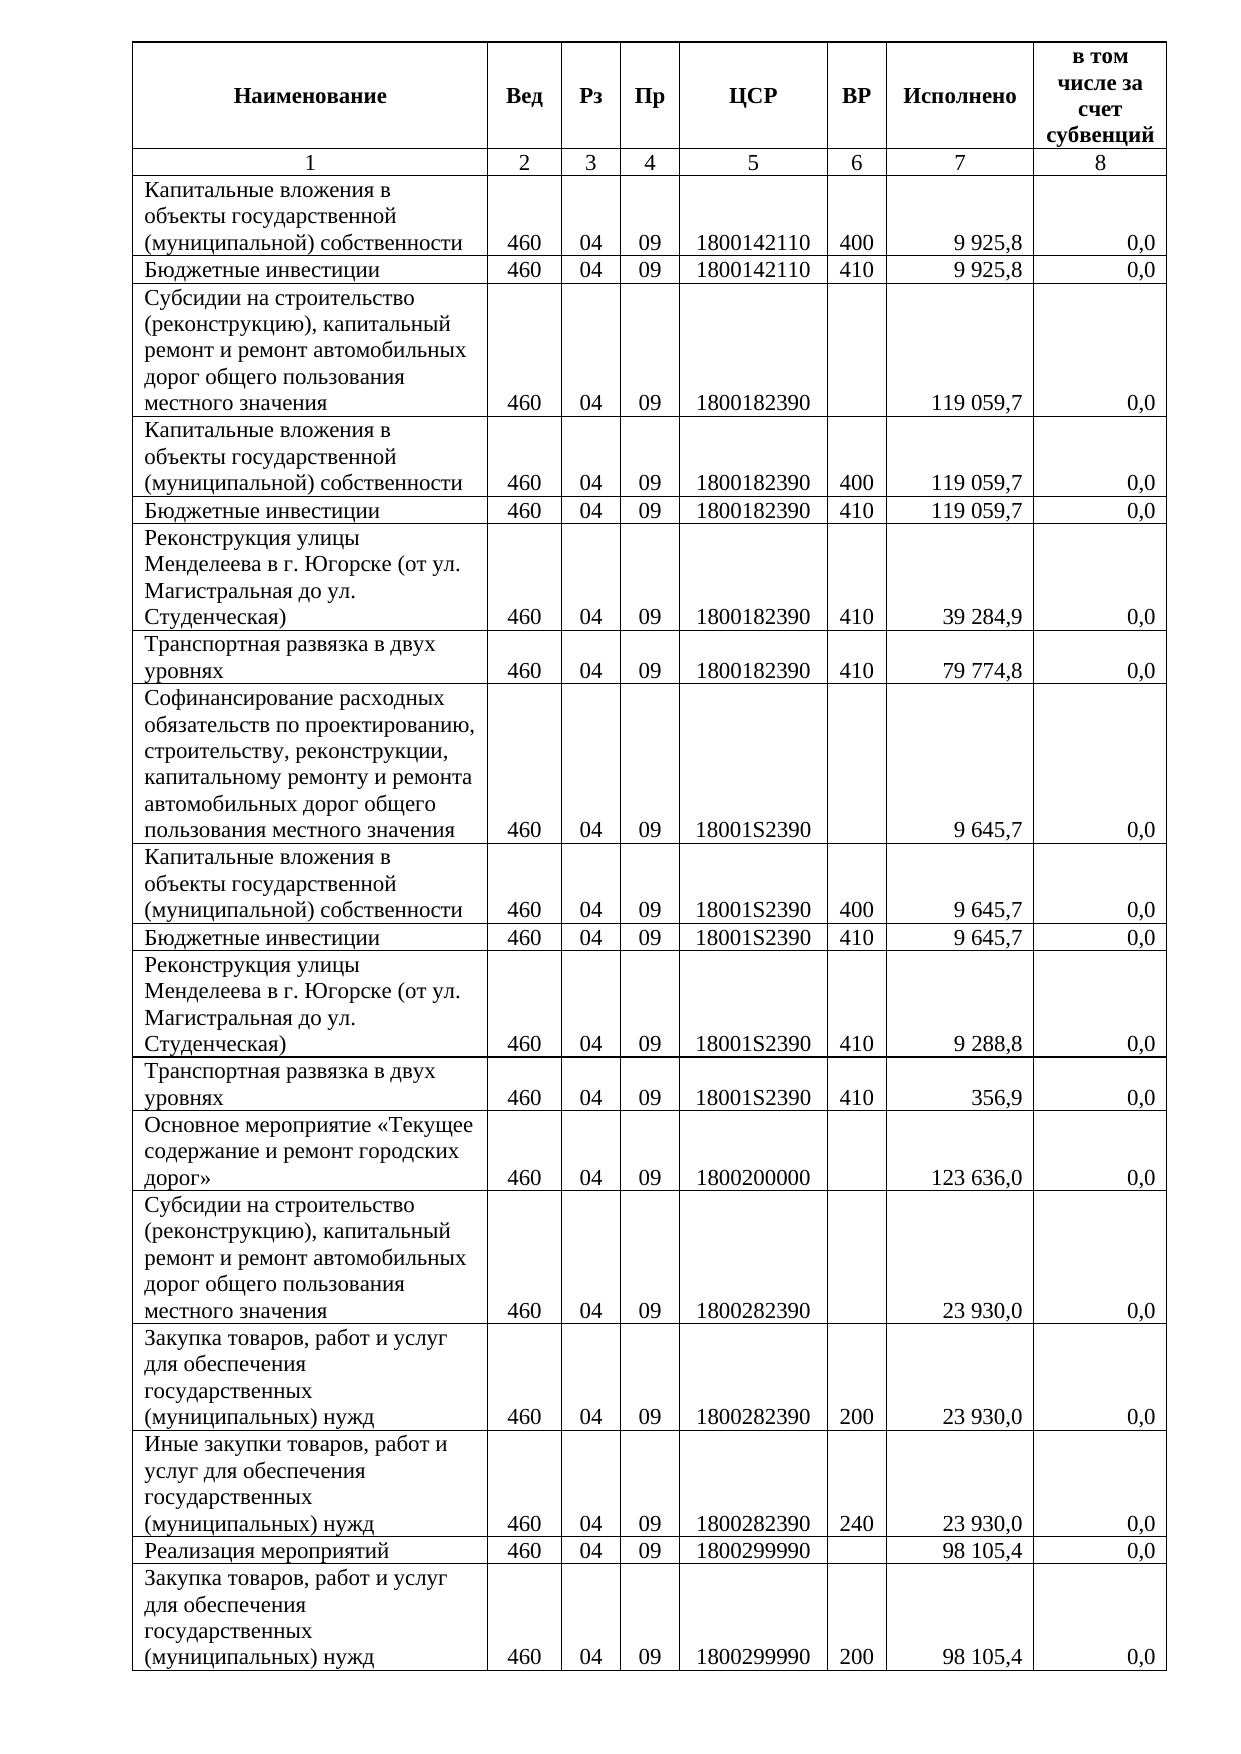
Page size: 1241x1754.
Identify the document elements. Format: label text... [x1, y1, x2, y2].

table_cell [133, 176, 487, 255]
table_header Наименование [133, 43, 487, 148]
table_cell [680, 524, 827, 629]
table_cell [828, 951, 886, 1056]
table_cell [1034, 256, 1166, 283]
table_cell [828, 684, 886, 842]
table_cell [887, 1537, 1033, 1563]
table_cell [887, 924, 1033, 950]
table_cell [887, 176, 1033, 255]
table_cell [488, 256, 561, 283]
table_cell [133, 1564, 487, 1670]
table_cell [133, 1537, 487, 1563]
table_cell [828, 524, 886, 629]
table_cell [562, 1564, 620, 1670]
table_cell 4 [621, 149, 679, 175]
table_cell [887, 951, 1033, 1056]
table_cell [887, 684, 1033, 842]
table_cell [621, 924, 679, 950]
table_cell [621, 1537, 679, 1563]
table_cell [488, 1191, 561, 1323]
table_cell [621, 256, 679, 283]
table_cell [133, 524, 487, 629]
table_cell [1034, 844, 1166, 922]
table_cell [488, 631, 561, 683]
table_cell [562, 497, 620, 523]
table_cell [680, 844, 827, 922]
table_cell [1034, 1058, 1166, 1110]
table_header Вед [488, 43, 561, 148]
table_cell 7 [887, 149, 1033, 175]
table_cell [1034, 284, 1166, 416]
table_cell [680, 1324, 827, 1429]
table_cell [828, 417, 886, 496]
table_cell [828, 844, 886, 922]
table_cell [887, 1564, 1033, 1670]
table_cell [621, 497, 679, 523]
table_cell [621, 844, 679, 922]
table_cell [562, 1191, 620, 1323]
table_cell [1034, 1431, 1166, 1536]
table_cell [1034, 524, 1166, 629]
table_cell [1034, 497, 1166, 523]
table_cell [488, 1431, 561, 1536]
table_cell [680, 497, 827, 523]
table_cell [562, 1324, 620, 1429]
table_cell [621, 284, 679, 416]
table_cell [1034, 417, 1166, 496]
table_header ЦСР [680, 43, 827, 148]
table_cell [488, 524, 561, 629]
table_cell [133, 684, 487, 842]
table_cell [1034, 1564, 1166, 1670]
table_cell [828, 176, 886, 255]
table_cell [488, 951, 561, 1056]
table_header Рз [562, 43, 620, 148]
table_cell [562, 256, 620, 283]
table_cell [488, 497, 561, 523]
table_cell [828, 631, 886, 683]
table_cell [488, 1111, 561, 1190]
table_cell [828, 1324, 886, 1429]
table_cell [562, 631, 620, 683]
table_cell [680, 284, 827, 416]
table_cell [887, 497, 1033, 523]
table_cell 6 [828, 149, 886, 175]
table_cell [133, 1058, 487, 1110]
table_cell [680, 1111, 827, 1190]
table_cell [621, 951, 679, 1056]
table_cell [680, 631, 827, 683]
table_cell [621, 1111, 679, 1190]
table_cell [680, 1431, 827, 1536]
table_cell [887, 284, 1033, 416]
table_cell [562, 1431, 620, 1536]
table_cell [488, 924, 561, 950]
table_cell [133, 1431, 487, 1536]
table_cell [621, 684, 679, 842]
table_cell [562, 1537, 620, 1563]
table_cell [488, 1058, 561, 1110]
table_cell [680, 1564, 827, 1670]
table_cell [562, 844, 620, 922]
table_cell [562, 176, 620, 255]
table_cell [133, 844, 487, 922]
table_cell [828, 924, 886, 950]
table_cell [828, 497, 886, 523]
table_header в том числе за счет субвенций [1034, 43, 1166, 148]
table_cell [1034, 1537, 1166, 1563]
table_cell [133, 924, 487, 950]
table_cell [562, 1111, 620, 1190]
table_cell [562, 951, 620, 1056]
table_cell 5 [680, 149, 827, 175]
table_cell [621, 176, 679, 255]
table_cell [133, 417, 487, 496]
table_header ВР [828, 43, 886, 148]
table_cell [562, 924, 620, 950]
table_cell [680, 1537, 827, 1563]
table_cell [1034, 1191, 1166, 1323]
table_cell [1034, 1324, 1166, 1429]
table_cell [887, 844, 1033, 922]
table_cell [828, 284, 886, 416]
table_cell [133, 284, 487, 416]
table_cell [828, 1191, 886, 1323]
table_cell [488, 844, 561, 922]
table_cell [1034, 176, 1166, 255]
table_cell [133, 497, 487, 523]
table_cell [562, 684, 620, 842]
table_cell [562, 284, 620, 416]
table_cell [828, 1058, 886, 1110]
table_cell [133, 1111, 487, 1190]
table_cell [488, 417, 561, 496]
table_cell 3 [562, 149, 620, 175]
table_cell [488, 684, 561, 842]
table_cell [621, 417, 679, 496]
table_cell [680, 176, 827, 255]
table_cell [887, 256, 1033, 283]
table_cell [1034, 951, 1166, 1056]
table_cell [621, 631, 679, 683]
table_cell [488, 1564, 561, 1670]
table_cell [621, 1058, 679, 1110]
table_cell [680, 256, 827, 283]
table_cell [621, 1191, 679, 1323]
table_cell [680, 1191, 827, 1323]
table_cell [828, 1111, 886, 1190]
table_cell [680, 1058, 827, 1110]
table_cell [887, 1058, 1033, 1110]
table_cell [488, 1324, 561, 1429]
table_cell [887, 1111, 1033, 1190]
table_cell 2 [488, 149, 561, 175]
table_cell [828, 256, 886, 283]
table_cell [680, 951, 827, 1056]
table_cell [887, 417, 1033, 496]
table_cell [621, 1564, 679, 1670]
table_header Исполнено [887, 43, 1033, 148]
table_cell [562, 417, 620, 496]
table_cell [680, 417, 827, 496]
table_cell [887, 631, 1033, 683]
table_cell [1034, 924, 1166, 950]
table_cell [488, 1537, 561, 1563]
table_cell 1 [133, 149, 487, 175]
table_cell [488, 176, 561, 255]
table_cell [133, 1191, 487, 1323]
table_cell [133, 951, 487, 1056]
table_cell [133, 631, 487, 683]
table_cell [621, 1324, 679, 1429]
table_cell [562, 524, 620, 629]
table_header Пр [621, 43, 679, 148]
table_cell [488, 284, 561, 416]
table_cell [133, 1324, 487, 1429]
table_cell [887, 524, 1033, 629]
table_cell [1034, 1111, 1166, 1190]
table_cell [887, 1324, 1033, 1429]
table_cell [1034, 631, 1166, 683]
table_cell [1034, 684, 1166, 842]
table_cell 8 [1034, 149, 1166, 175]
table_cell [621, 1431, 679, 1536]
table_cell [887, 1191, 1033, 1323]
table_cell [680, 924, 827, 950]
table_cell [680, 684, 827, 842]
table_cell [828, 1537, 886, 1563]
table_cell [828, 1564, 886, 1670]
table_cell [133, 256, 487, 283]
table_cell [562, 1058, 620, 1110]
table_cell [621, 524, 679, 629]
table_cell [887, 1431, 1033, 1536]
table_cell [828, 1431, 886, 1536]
